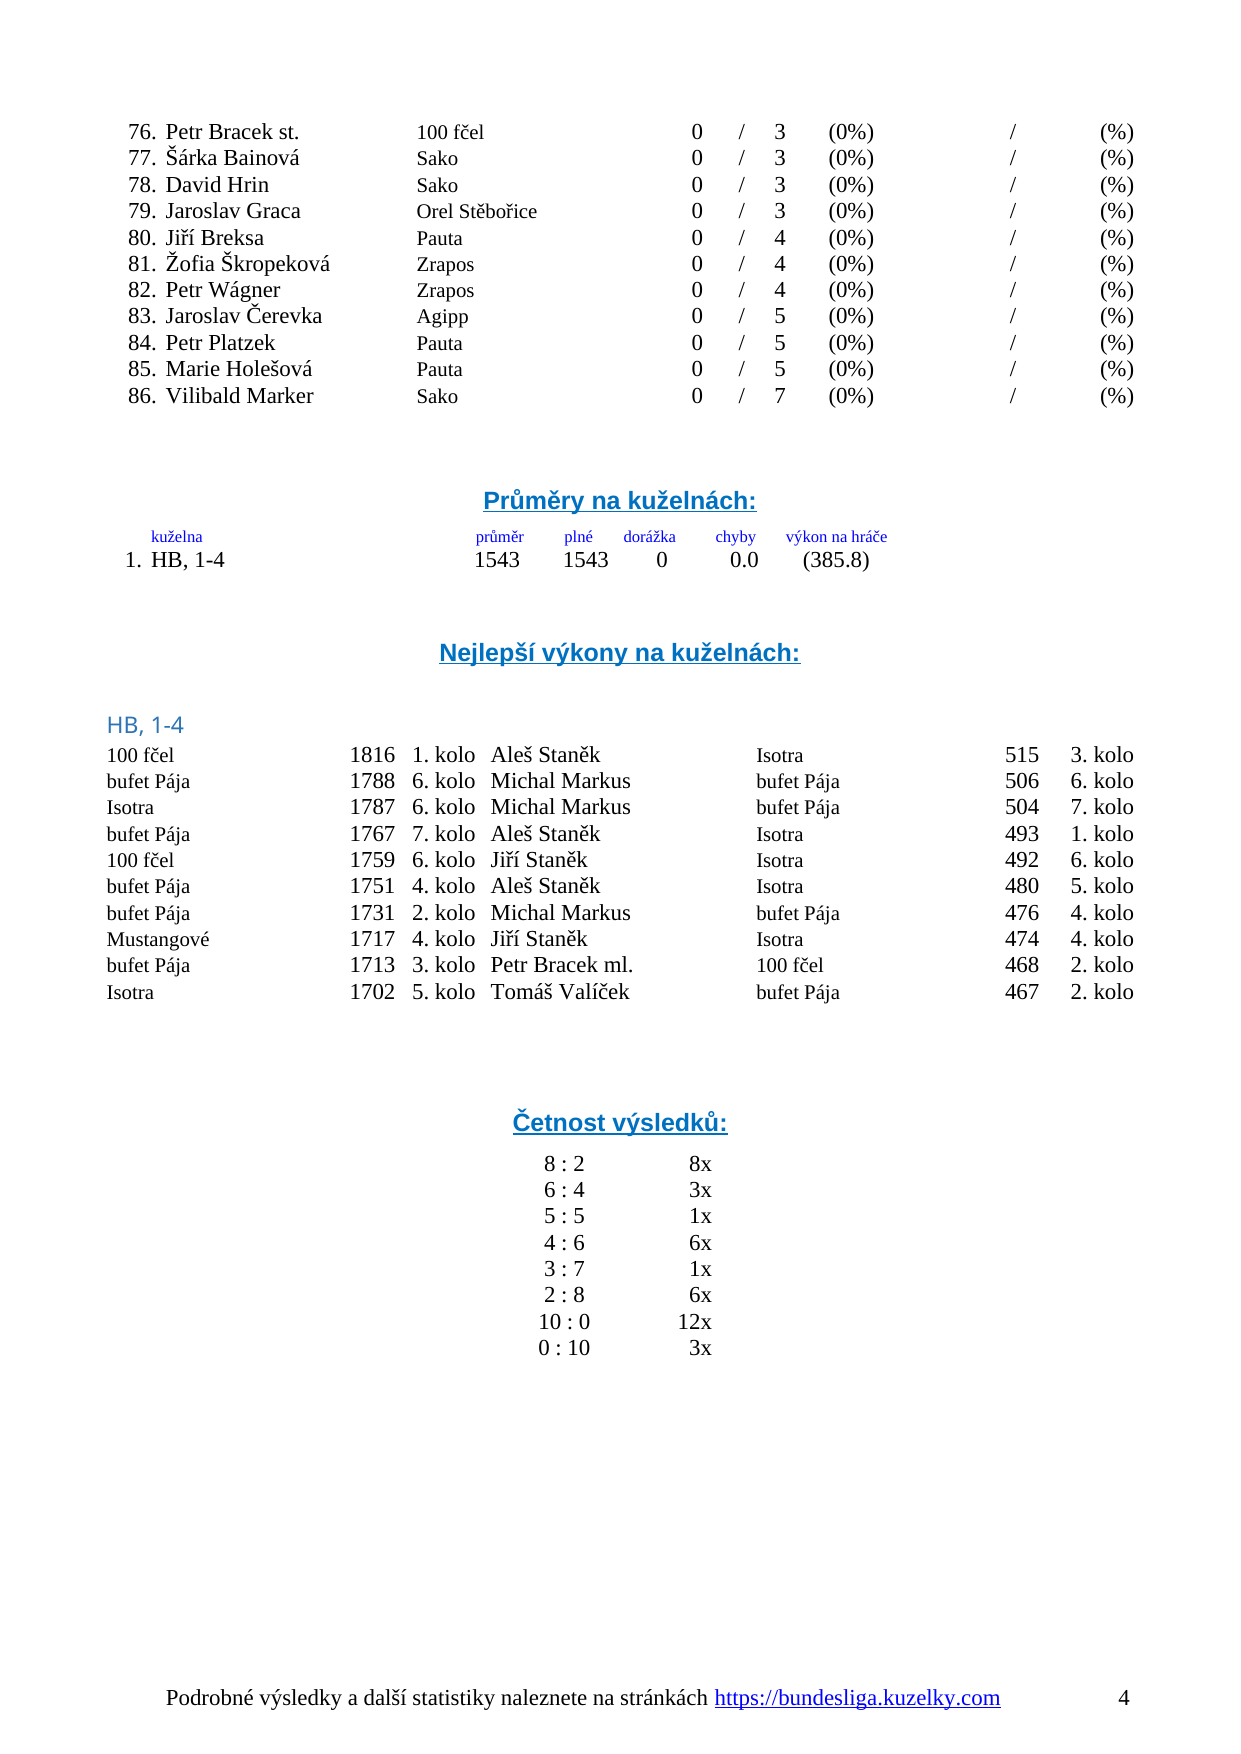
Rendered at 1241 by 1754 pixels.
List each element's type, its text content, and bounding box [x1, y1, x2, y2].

text 8 : 2 8x [106, 1149, 1134, 1176]
text 2 : 8 6x [106, 1281, 1134, 1308]
text 76. Petr Bracek st. 100 fčel 0 / 3 (0%) / (%) [106, 118, 1134, 144]
text 0 : 10 3x [106, 1334, 1134, 1360]
text 10 : 0 12x [106, 1308, 1134, 1334]
text 86. Vilibald Marker Sako 0 / 7 (0%) / (%) [106, 382, 1134, 408]
text 80. Jiří Breksa Pauta 0 / 4 (0%) / (%) [106, 223, 1134, 250]
text 84. Petr Platzek Pauta 0 / 5 (0%) / (%) [106, 329, 1134, 355]
text Mustangové 1717 4. kolo Jiří Staněk Isotra 474 4. kolo [106, 925, 1134, 952]
text bufet Pája 1767 7. kolo Aleš Staněk Isotra 493 1. kolo [106, 820, 1134, 846]
text Četnost výsledků: [94, 1108, 1145, 1137]
text 100 fčel 1816 1. kolo Aleš Staněk Isotra 515 3. kolo [106, 741, 1134, 767]
text 82. Petr Wágner Zrapos 0 / 4 (0%) / (%) [106, 276, 1134, 303]
text bufet Pája 1713 3. kolo Petr Bracek ml. 100 fčel 468 2. kolo [106, 952, 1134, 978]
text bufet Pája 1788 6. kolo Michal Markus bufet Pája 506 6. kolo [106, 767, 1134, 793]
text 100 fčel 1759 6. kolo Jiří Staněk Isotra 492 6. kolo [106, 846, 1134, 872]
text Isotra 1787 6. kolo Michal Markus bufet Pája 504 7. kolo [106, 793, 1134, 820]
text 79. Jaroslav Graca Orel Stěbořice 0 / 3 (0%) / (%) [106, 197, 1134, 223]
text 3 : 7 1x [106, 1255, 1134, 1281]
text 83. Jaroslav Čerevka Agipp 0 / 5 (0%) / (%) [106, 303, 1134, 329]
text 78. David Hrin Sako 0 / 3 (0%) / (%) [106, 171, 1134, 197]
text 5 : 5 1x [106, 1202, 1134, 1229]
text 85. Marie Holešová Pauta 0 / 5 (0%) / (%) [106, 355, 1134, 382]
text kuželna průměr plné dorážka chyby výkon na hráče [106, 527, 1134, 546]
text 77. Šárka Bainová Sako 0 / 3 (0%) / (%) [106, 144, 1134, 171]
text Isotra 1702 5. kolo Tomáš Valíček bufet Pája 467 2. kolo [106, 978, 1134, 1004]
text Nejlepší výkony na kuželnách: [94, 638, 1145, 666]
text 1. HB, 1-4 1543 1543 0 0.0 (385.8) [106, 546, 1134, 572]
text bufet Pája 1731 2. kolo Michal Markus bufet Pája 476 4. kolo [106, 899, 1134, 925]
text 81. Žofia Škropeková Zrapos 0 / 4 (0%) / (%) [106, 250, 1134, 276]
subtitle HB, 1-4 [106, 709, 1134, 741]
text 4 : 6 6x [106, 1229, 1134, 1255]
text Průměry na kuželnách: [94, 486, 1145, 514]
text 6 : 4 3x [106, 1176, 1134, 1202]
text bufet Pája 1751 4. kolo Aleš Staněk Isotra 480 5. kolo [106, 872, 1134, 899]
